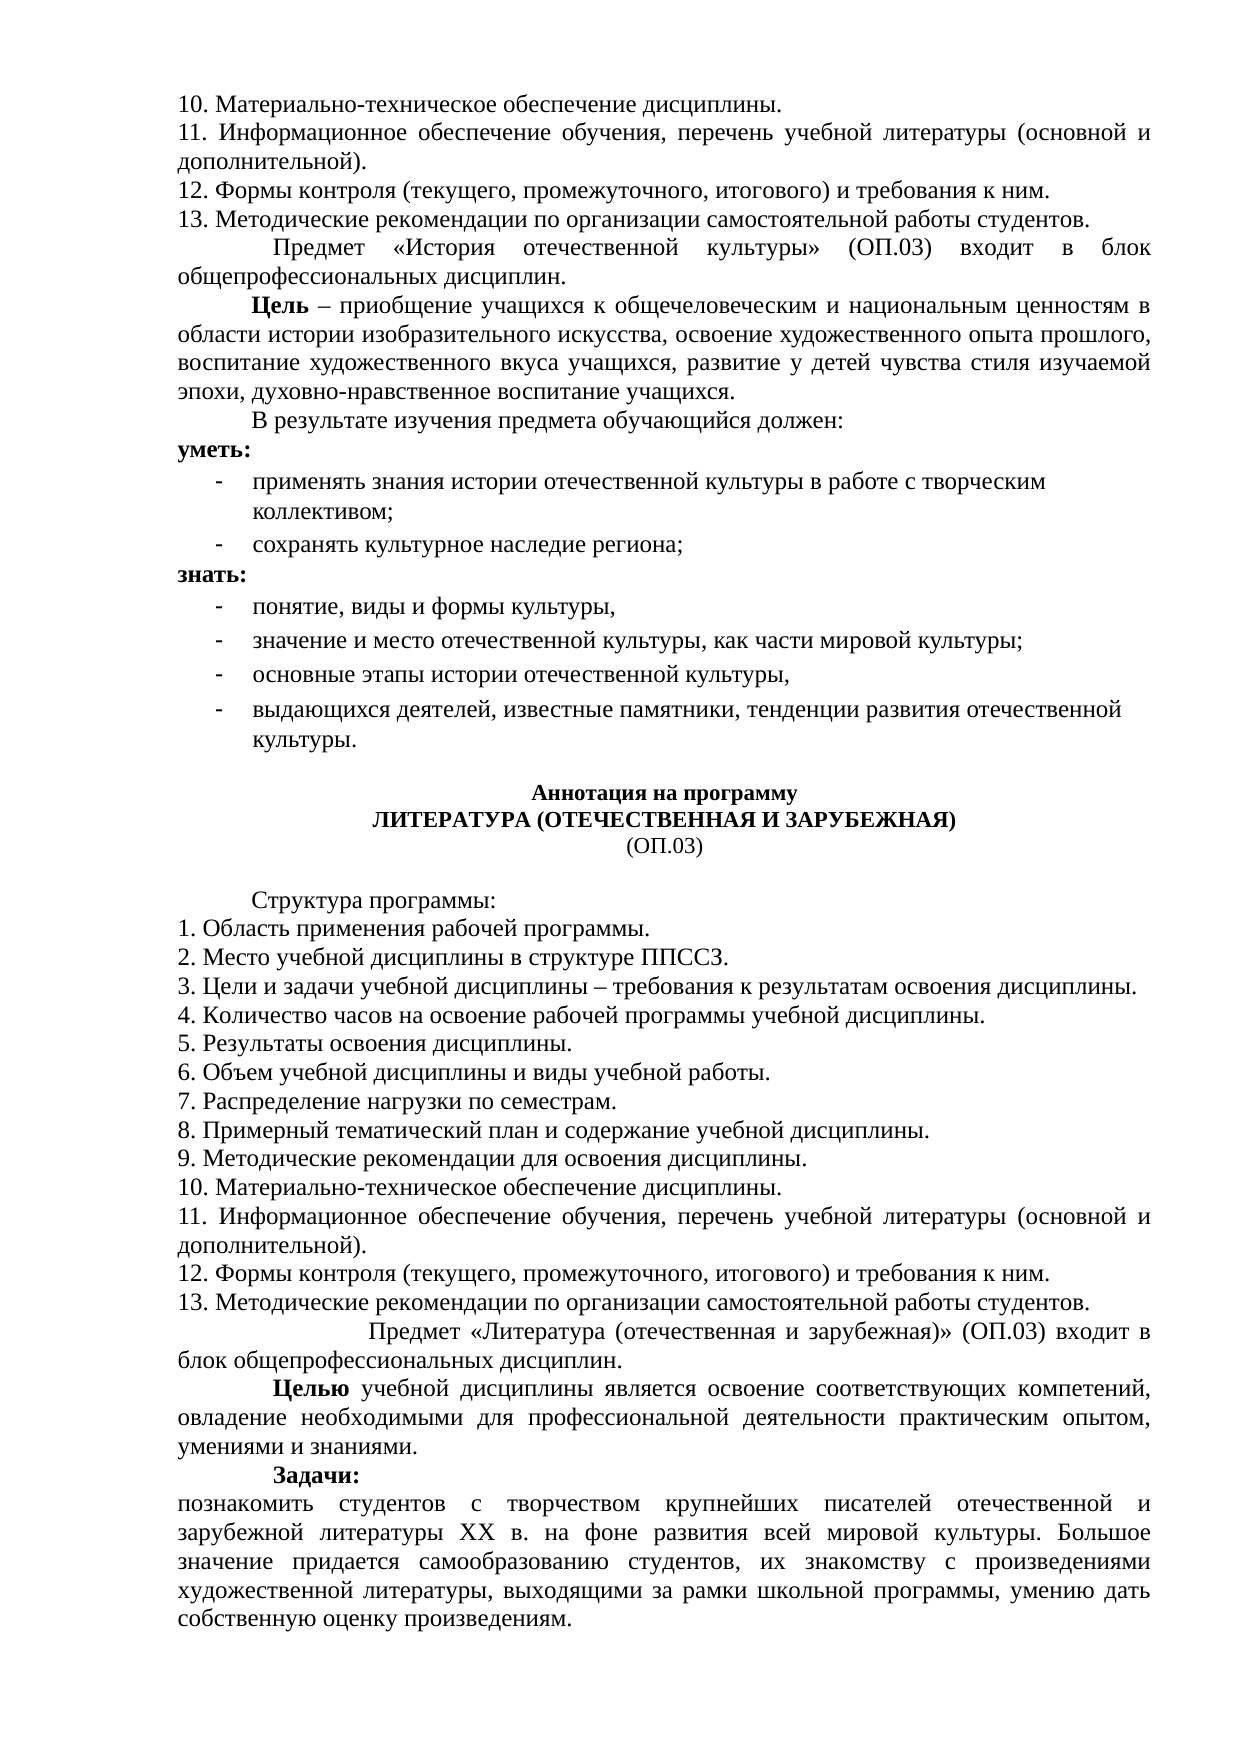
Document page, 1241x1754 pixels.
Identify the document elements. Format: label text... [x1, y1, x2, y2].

subtitle понятие, виды и формы культуры, [215, 588, 1152, 622]
subtitle 8. Примерный тематический план и содержание учебной дисциплины. [177, 1115, 1152, 1143]
text 3. Цели и задачи учебной дисциплины – требования к результатам освоения дисциплины. [177, 971, 1152, 1000]
text 10. Материально-техническое обеспечение дисциплины. [177, 89, 1152, 117]
text Предмет «Литература (отечественная и зарубежная)» (ОП.03) входит в блок общепрофессиональных дисциплин. [177, 1316, 1152, 1373]
text 2. Место учебной дисциплины в структуре ППССЗ. [177, 942, 1152, 971]
text 12. Формы контроля (текущего, промежуточного, итогового) и требования к ним. [177, 175, 1152, 204]
text В результате изучения предмета обучающийся должен: [177, 405, 1152, 434]
text 5. Результаты освоения дисциплины. [177, 1028, 1152, 1057]
text 9. Методические рекомендации для освоения дисциплины. [177, 1143, 1152, 1172]
text 6. Объем учебной дисциплины и виды учебной работы. [177, 1057, 1152, 1086]
text 12. Формы контроля (текущего, промежуточного, итогового) и требования к ним. [177, 1258, 1152, 1287]
text Предмет «История отечественной культуры» (ОП.03) входит в блок общепрофессиональных дисциплин. [177, 232, 1152, 290]
text 13. Методические рекомендации по организации самостоятельной работы студентов. [177, 204, 1152, 232]
text Целью учебной дисциплины является освоение соответствующих компетений, овладение необходимыми для профессиональной деятельности практическим опытом, умениями и знаниями. [177, 1373, 1152, 1460]
text Задачи: [177, 1460, 1152, 1488]
subtitle значение и место отечественной культуры, как части мировой культуры; [215, 622, 1152, 656]
subtitle уметь: [177, 434, 1152, 462]
text 1. Область применения рабочей программы. [177, 913, 1152, 942]
subtitle 11. Информационное обеспечение обучения, перечень учебной литературы (основной и дополнительной). [177, 1201, 1152, 1258]
text 13. Методические рекомендации по организации самостоятельной работы студентов. [177, 1287, 1152, 1316]
text 10. Материально-техническое обеспечение дисциплины. [177, 1172, 1152, 1201]
text (ОП.03) [177, 832, 1152, 858]
subtitle 11. Информационное обеспечение обучения, перечень учебной литературы (основной и дополнительной). [177, 117, 1152, 175]
text ЛИТЕРАТУРА (ОТЕЧЕСТВЕННАЯ И ЗАРУБЕЖНАЯ) [177, 806, 1152, 832]
subtitle Цель – приобщение учащихся к общечеловеческим и национальным ценностям в области истории изобразительного искусства, освоение художественного опыта прошлого, воспитание художественного вкуса учащихся, развитие у детей чувства стиля изучаемой эпохи, духовно-нравственное воспитание учащихся. [177, 290, 1152, 405]
subtitle выдающихся деятелей, известные памятники, тенденции развития отечественной культуры. [215, 690, 1152, 753]
text 4. Количество часов на освоение рабочей программы учебной дисциплины. [177, 1000, 1152, 1028]
text познакомить студентов с творчеством крупнейших писателей отечественной и зарубежной литературы ХХ в. на фоне развития всей мировой культуры. Большое значение придается самообразованию студентов, их знакомству с произведениями художественной литературы, выходящими за рамки школьной программы, умению дать собственную оценку произведениям. [177, 1488, 1152, 1632]
subtitle знать: [177, 559, 1152, 588]
subtitle применять знания истории отечественной культуры в работе с творческим коллективом; [215, 462, 1152, 525]
subtitle основные этапы истории отечественной культуры, [215, 656, 1152, 690]
text Аннотация на программу [177, 779, 1152, 806]
text 7. Распределение нагрузки по семестрам. [177, 1086, 1152, 1115]
subtitle сохранять культурное наследие региона; [215, 525, 1152, 559]
text Структура программы: [177, 885, 1152, 913]
